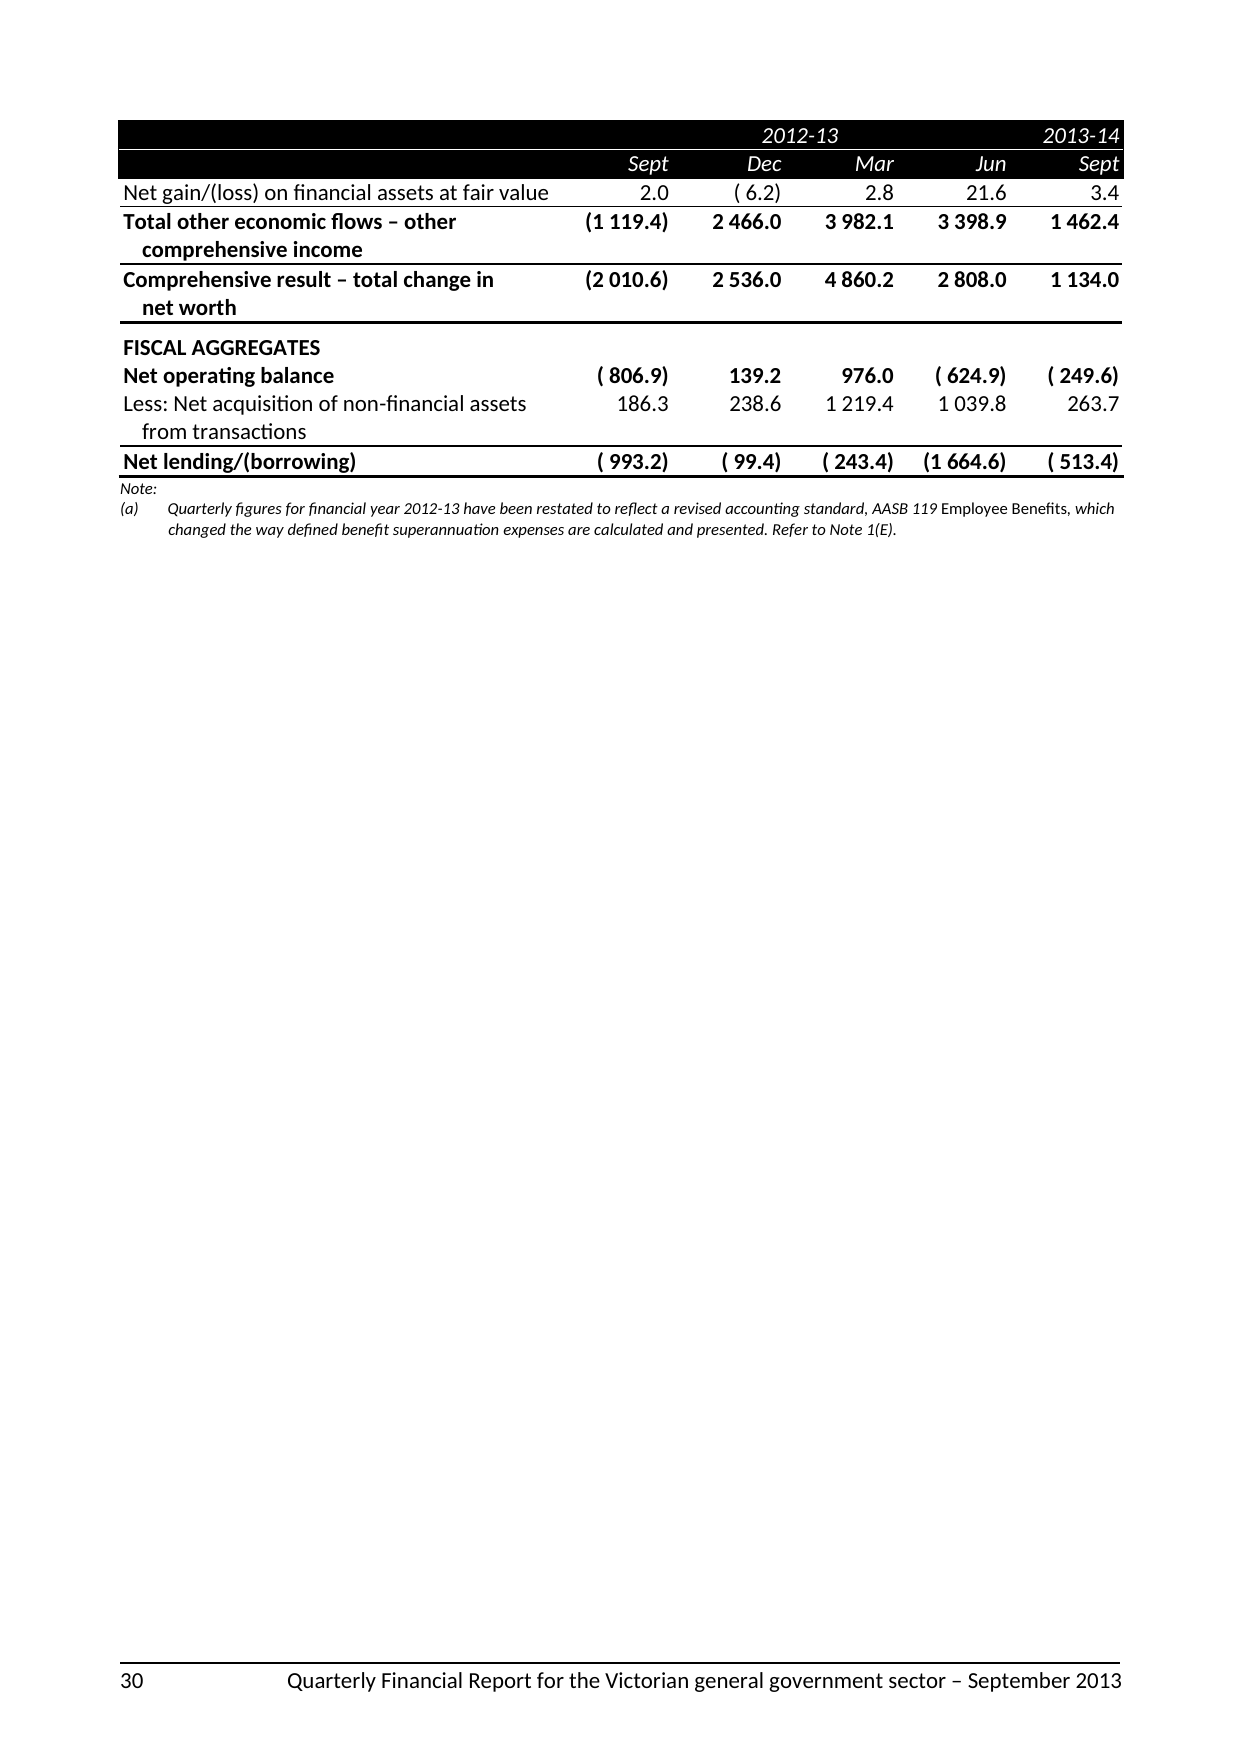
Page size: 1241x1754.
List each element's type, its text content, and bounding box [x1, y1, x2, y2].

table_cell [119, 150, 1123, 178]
text Note: [120, 478, 1120, 498]
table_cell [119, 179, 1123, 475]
text (a) Quarterly figures for financial year 2012-13 have been restated to reflect a revised accounting standard, AASB 119 Employee Benefits, which changed the way defined benefit superannuation expenses are calculated and presented. Refer to Note 1(E). [120, 498, 1120, 539]
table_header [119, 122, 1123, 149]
